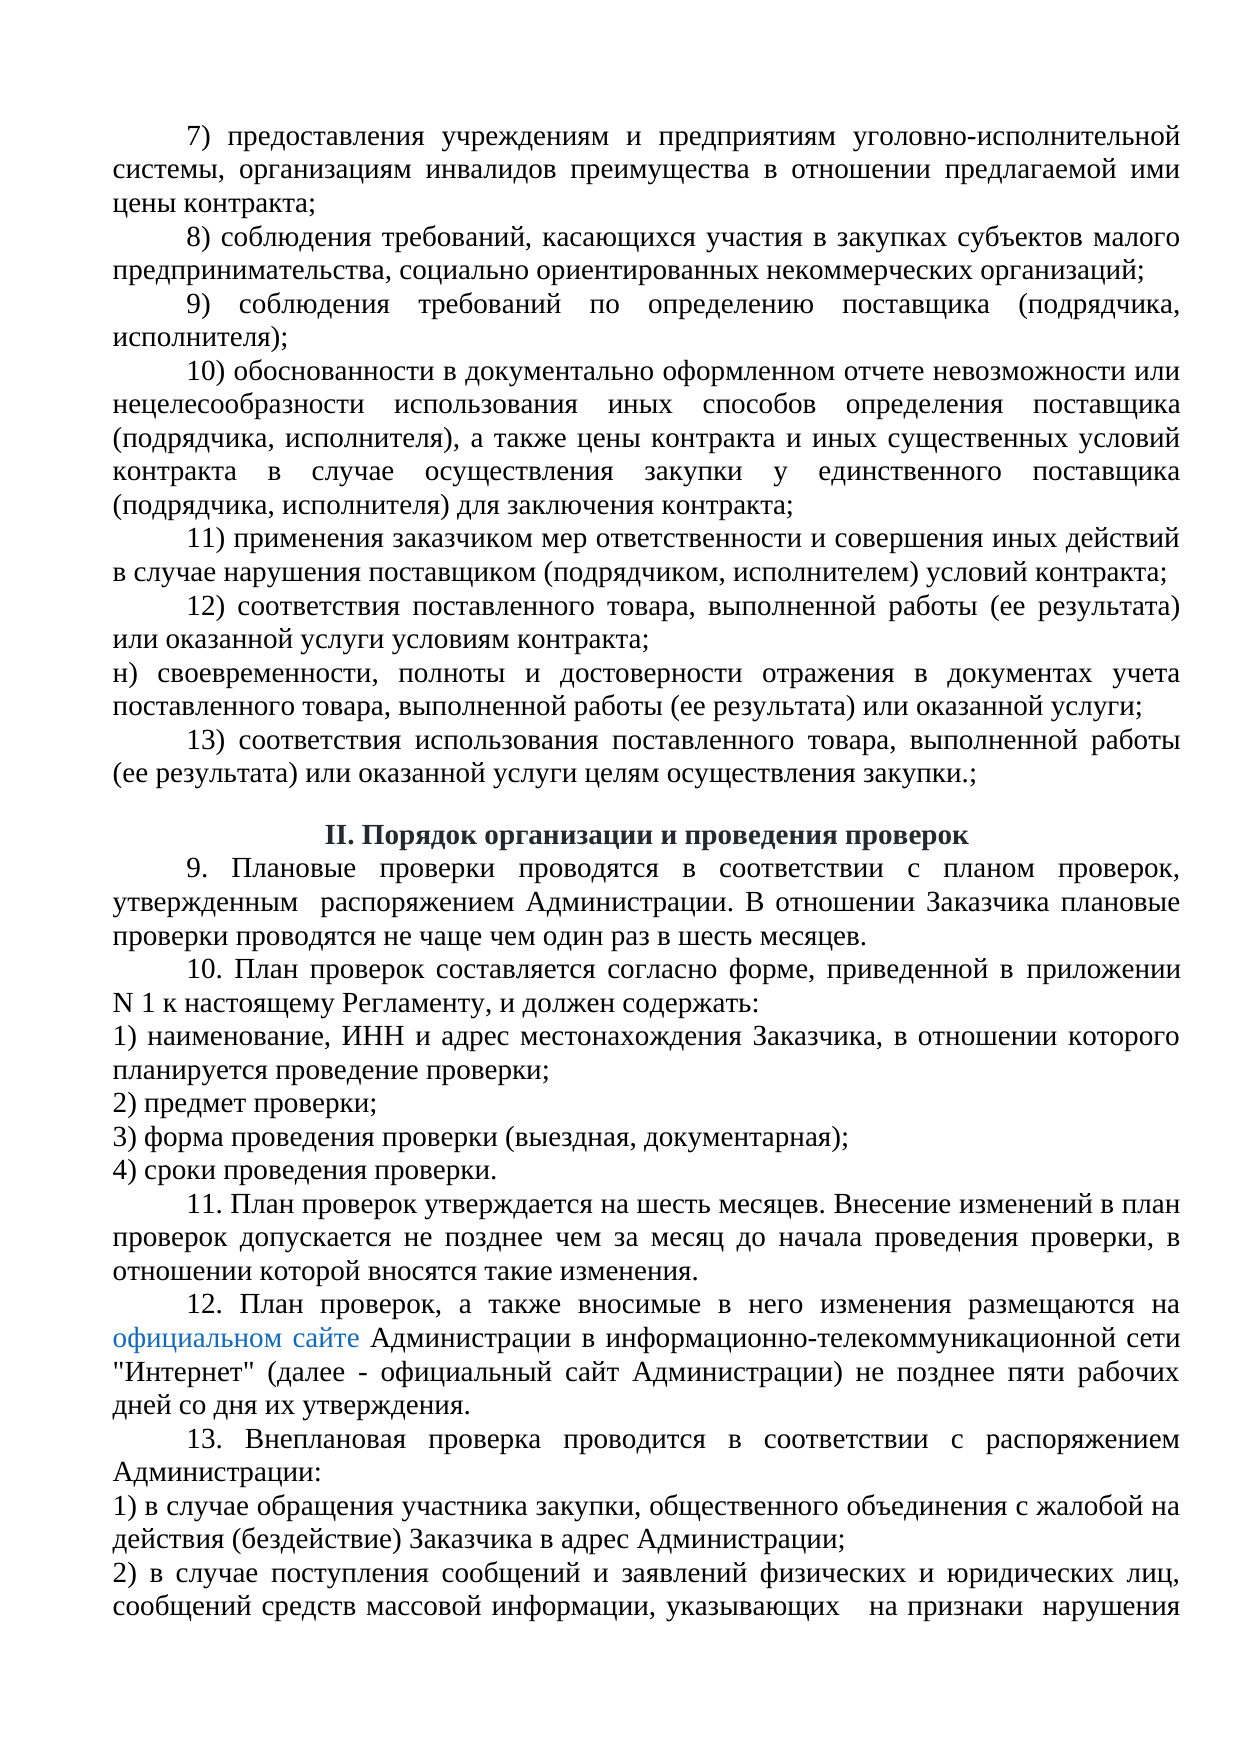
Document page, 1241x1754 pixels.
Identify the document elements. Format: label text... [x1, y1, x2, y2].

text 10. План проверок составляется согласно форме, приведенной в приложении N 1 к настоящему Регламенту, и должен содержать: [112, 951, 1181, 1018]
text II. Порядок организации и проведения проверок [112, 817, 1181, 851]
text 10) обоснованности в документально оформленном отчете невозможности или нецелесообразности использования иных способов определения поставщика (подрядчика, исполнителя), а также цены контракта и иных существенных условий контракта в случае осуществления закупки у единственного поставщика (подрядчика, исполнителя) для заключения контракта; [112, 353, 1181, 521]
text 9. Плановые проверки проводятся в соответствии с планом проверок, утвержденным распоряжением Администрации. В отношении Заказчика плановые проверки проводятся не чаще чем один раз в шесть месяцев. [112, 851, 1181, 951]
text 11. План проверок утверждается на шесть месяцев. Внесение изменений в план проверок допускается не позднее чем за месяц до начала проведения проверки, в отношении которой вносятся такие изменения. [112, 1186, 1181, 1287]
text 13. Внеплановая проверка проводится в соответствии с распоряжением Администрации: [112, 1421, 1181, 1488]
text 9) соблюдения требований по определению поставщика (подрядчика, исполнителя); [112, 286, 1181, 353]
text 12. План проверок, а также вносимые в него изменения размещаются на официальном сайте Администрации в информационно-телекоммуникационной сети "Интернет" (далее - официальный сайт Администрации) не позднее пяти рабочих дней со дня их утверждения. [112, 1287, 1181, 1421]
text 7) предоставления учреждениям и предприятиям уголовно-исполнительной системы, организациям инвалидов преимущества в отношении предлагаемой ими цены контракта; [112, 118, 1181, 219]
text 13) соответствия использования поставленного товара, выполненной работы (ее результата) или оказанной услуги целям осуществления закупки.; [112, 722, 1181, 789]
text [112, 1555, 1181, 1622]
text 8) соблюдения требований, касающихся участия в закупках субъектов малого предпринимательства, социально ориентированных некоммерческих организаций; [112, 219, 1181, 286]
text 1) наименование, ИНН и адрес местонахождения Заказчика, в отношении которого планируется проведение проверки; [112, 1018, 1181, 1085]
text 3) форма проведения проверки (выездная, документарная); [112, 1119, 1181, 1152]
text 4) сроки проведения проверки. [112, 1152, 1181, 1186]
text 12) соответствия поставленного товара, выполненной работы (ее результата) или оказанной услуги условиям контракта; [112, 588, 1181, 655]
text 2) предмет проверки; [112, 1085, 1181, 1119]
text 1) в случае обращения участника закупки, общественного объединения с жалобой на действия (бездействие) Заказчика в адрес Администрации; [112, 1488, 1181, 1555]
text н) своевременности, полноты и достоверности отражения в документах учета поставленного товара, выполненной работы (ее результата) или оказанной услуги; [112, 655, 1181, 722]
text 11) применения заказчиком мер ответственности и совершения иных действий в случае нарушения поставщиком (подрядчиком, исполнителем) условий контракта; [112, 521, 1181, 588]
